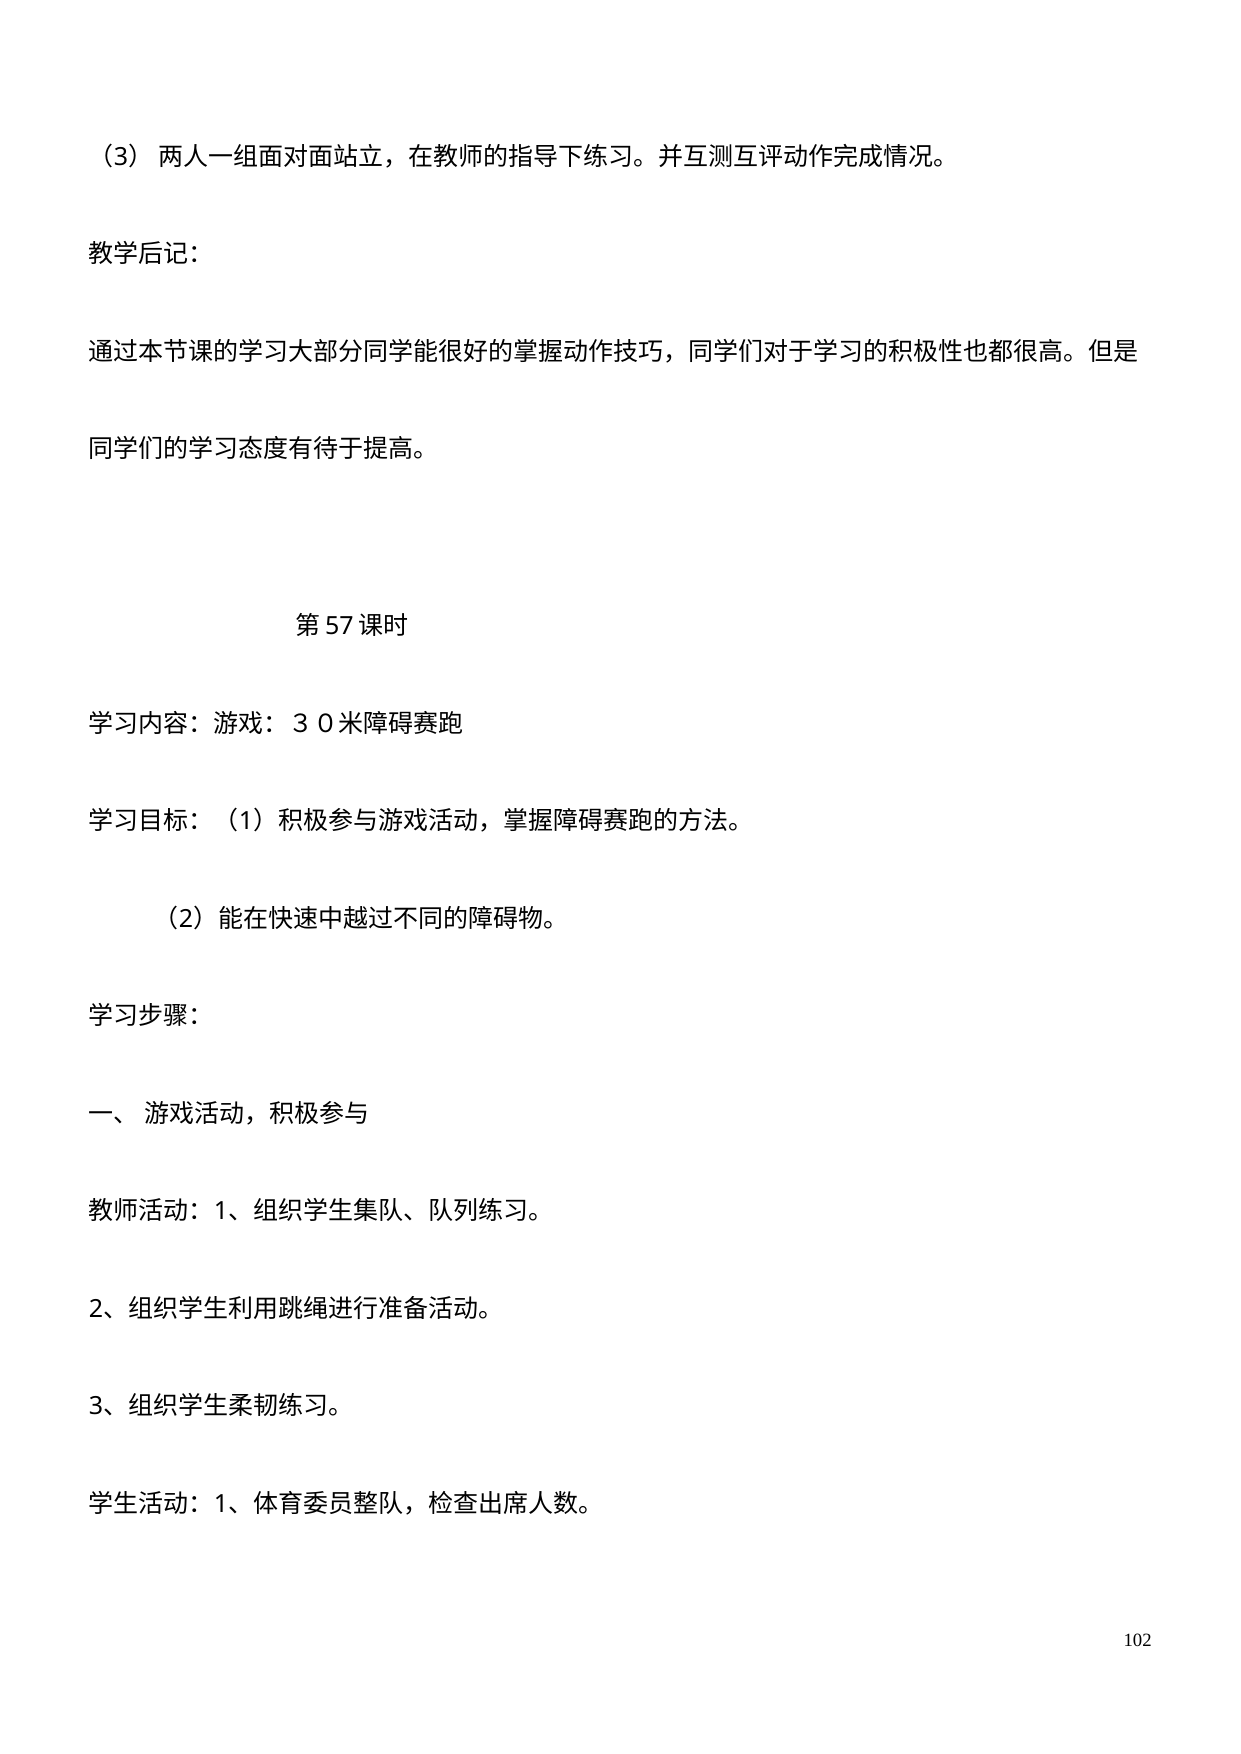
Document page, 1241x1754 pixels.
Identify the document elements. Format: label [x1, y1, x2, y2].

text [89, 122, 1152, 577]
text [89, 591, 1152, 1534]
